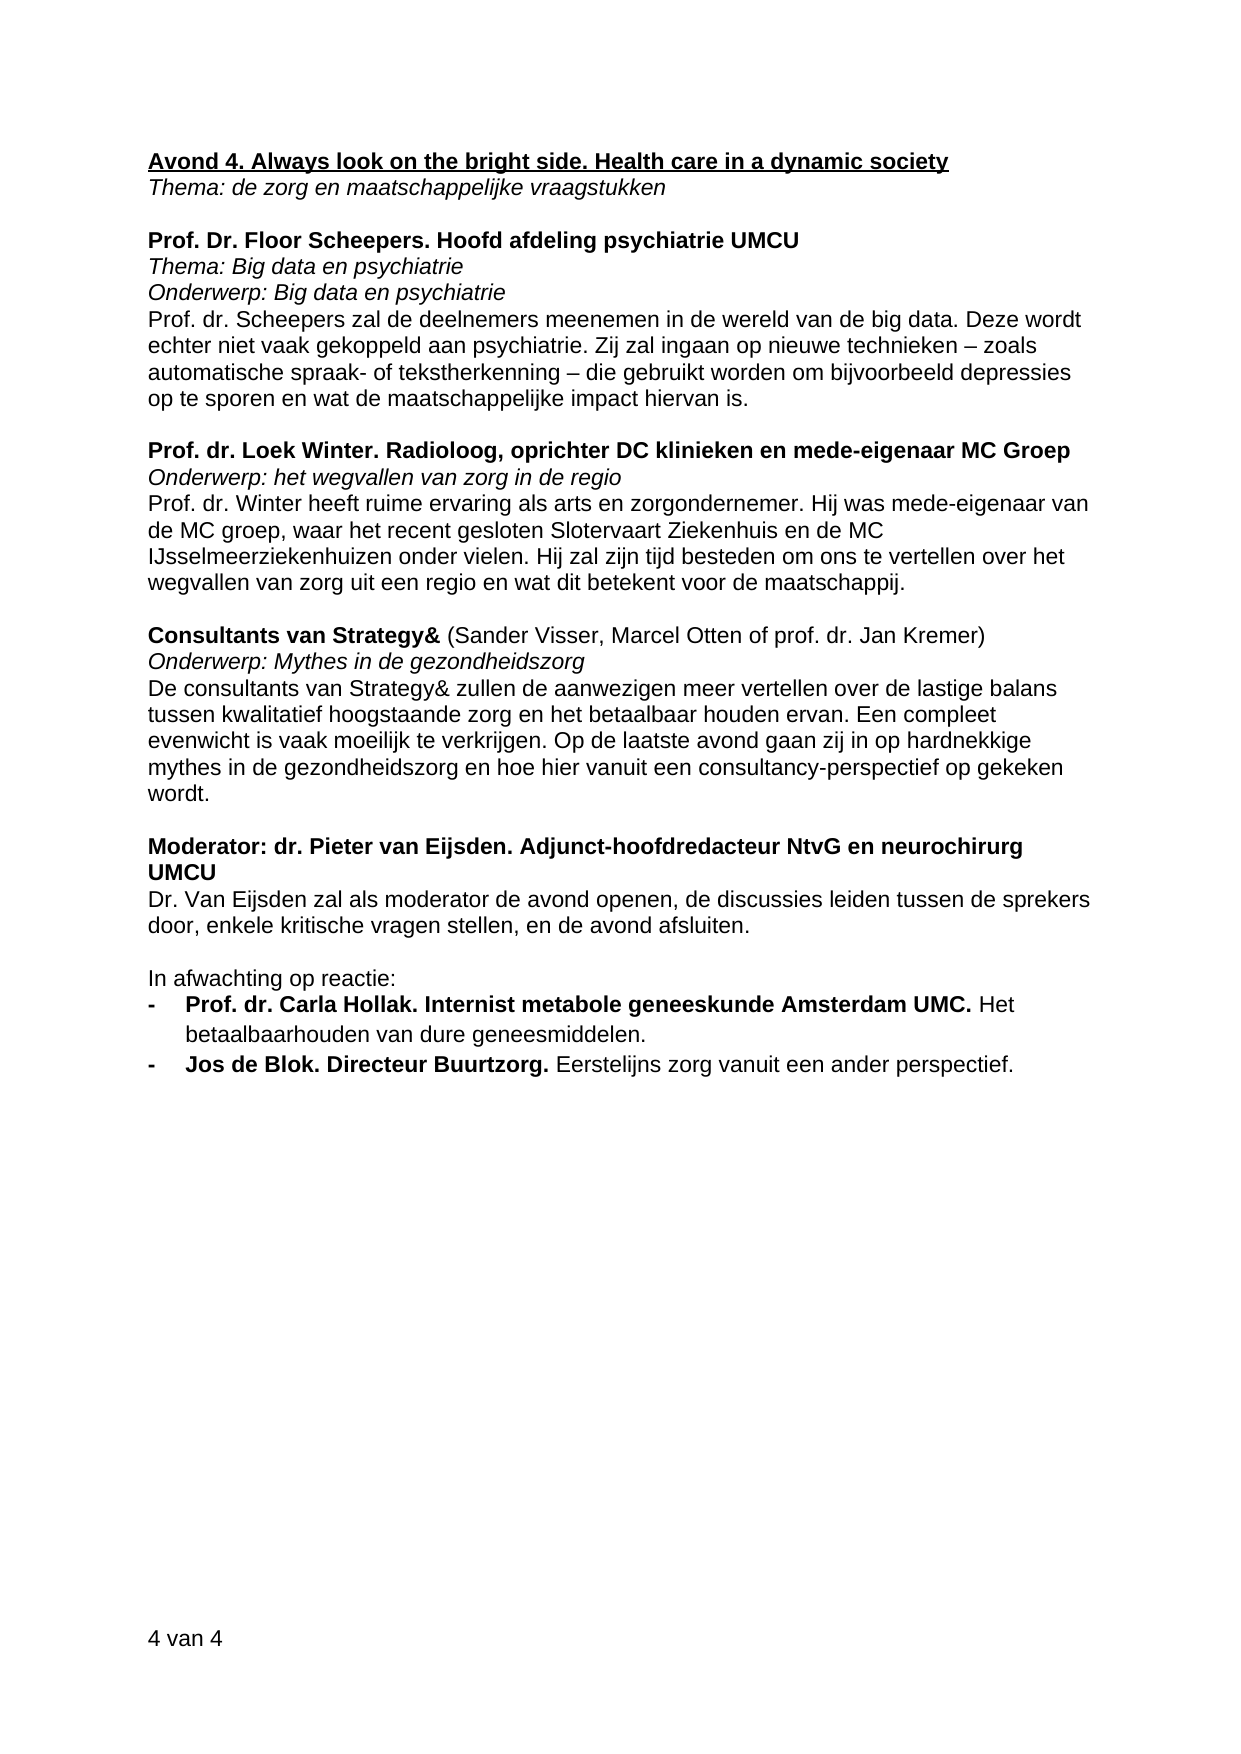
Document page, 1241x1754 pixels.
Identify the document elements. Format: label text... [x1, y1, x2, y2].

text Onderwerp: Big data en psychiatrie Prof. dr. Scheepers zal de deelnemers meenemen in de wereld van de big data. Deze wordt echter niet vaak gekoppeld aan psychiatrie. Zij zal ingaan op nieuwe technieken – zoals automatische spraak- of tekstherkenning – die gebruikt worden om bijvoorbeeld depressies op te sporen en wat de maatschappelijke impact hiervan is. [148, 279, 1093, 411]
text Moderator: dr. Pieter van Eijsden. Adjunct-hoofdredacteur NtvG en neurochirurg UMCU Dr. Van Eijsden zal als moderator de avond openen, de discussies leiden tussen de sprekers door, enkele kritische vragen stellen, en de avond afsluiten. [148, 833, 1093, 938]
text Thema: Big data en psychiatrie [148, 253, 1093, 279]
list Jos de Blok. Directeur Buurtzorg. Eerstelijns zorg vanuit een ander perspectief. [148, 1051, 1093, 1078]
list Prof. dr. Carla Hollak. Internist metabole geneeskunde Amsterdam UMC. Het betaalbaarhouden van dure geneesmiddelen. [148, 991, 1093, 1047]
text Prof. dr. Loek Winter. Radioloog, oprichter DC klinieken en mede-eigenaar MC Groep Onderwerp: het wegvallen van zorg in de regio [148, 437, 1093, 490]
text Avond 4. Always look on the bright side. Health care in a dynamic society [148, 148, 1093, 174]
text Prof. Dr. Floor Scheepers. Hoofd afdeling psychiatrie UMCU [148, 227, 1093, 253]
text Prof. dr. Winter heeft ruime ervaring als arts en zorgondernemer. Hij was mede-eigenaar van de MC groep, waar het recent gesloten Slotervaart Ziekenhuis en de MC IJsselmeerziekenhuizen onder vielen. Hij zal zijn tijd besteden om ons te vertellen over het wegvallen van zorg uit een regio en wat dit betekent voor de maatschappij. [148, 490, 1093, 596]
text In afwachting op reactie: [148, 964, 1093, 991]
text Consultants van Strategy& (Sander Visser, Marcel Otten of prof. dr. Jan Kremer) Onderwerp: Mythes in de gezondheidszorg De consultants van Strategy& zullen de aanwezigen meer vertellen over de lastige balans tussen kwalitatief hoogstaande zorg en het betaalbaar houden ervan. Een compleet evenwicht is vaak moeilijk te verkrijgen. Op de laatste avond gaan zij in op hardnekkige mythes in de gezondheidszorg en hoe hier vanuit een consultancy-perspectief op gekeken wordt. [148, 622, 1093, 806]
text Thema: de zorg en maatschappelijke vraagstukken [148, 174, 1093, 200]
